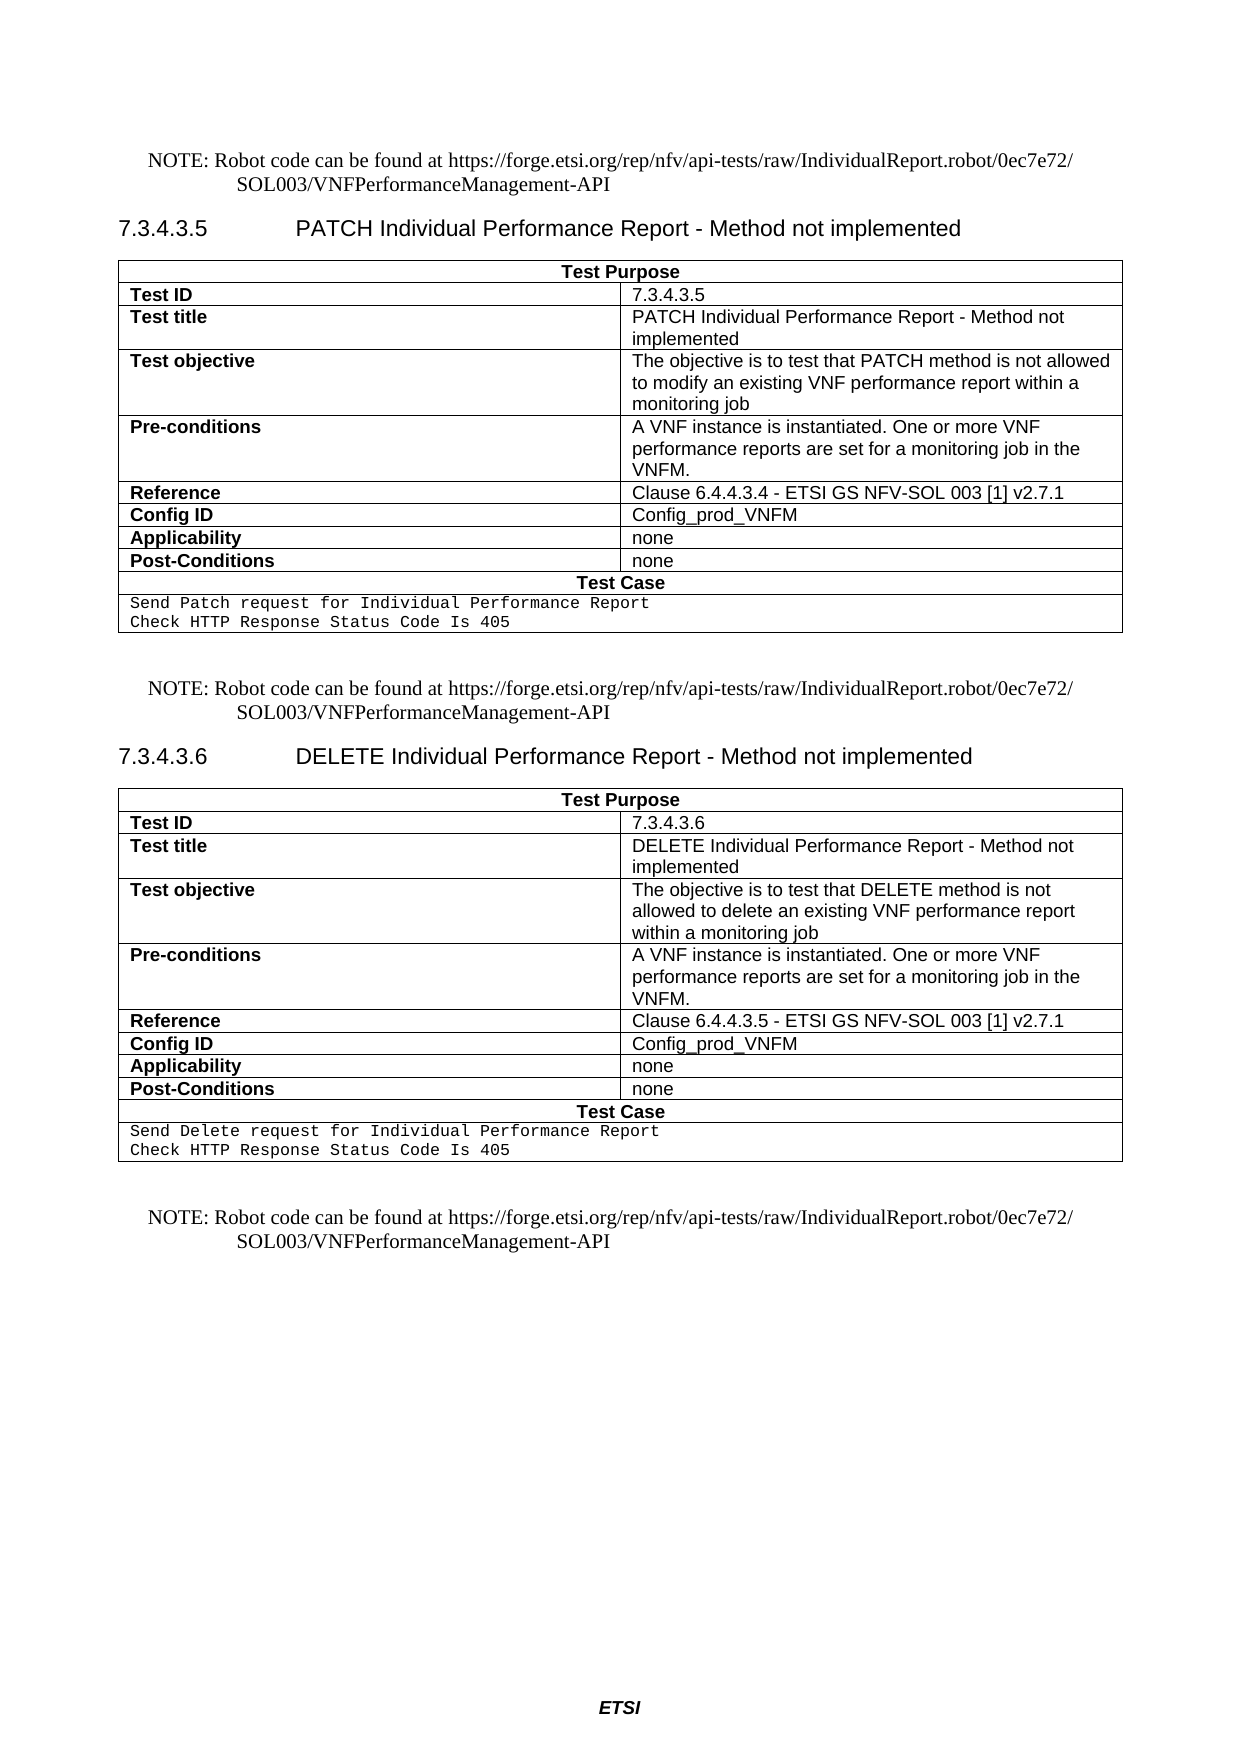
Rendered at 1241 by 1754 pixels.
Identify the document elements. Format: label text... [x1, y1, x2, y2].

text NOTE: Robot code can be found at https://forge.etsi.org/rep/nfv/api-tests/raw/IndividualReport.robot/0ec7e72/SOL003/VNFPerformanceManagement-API [148, 676, 1122, 724]
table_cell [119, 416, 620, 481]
subtitle 7.3.4.3.6 DELETE Individual Performance Report - Method not implemented [118, 743, 1122, 769]
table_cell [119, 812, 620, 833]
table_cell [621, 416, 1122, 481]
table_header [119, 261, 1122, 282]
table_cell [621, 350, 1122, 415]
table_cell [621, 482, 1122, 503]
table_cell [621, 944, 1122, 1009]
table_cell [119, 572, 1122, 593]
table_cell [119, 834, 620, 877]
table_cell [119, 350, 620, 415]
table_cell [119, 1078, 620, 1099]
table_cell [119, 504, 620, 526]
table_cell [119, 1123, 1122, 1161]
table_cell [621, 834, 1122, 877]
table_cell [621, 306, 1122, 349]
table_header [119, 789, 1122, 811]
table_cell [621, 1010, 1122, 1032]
text NOTE: Robot code can be found at https://forge.etsi.org/rep/nfv/api-tests/raw/IndividualReport.robot/0ec7e72/SOL003/VNFPerformanceManagement-API [148, 1204, 1122, 1253]
text NOTE: Robot code can be found at https://forge.etsi.org/rep/nfv/api-tests/raw/IndividualReport.robot/0ec7e72/SOL003/VNFPerformanceManagement-API [148, 148, 1122, 196]
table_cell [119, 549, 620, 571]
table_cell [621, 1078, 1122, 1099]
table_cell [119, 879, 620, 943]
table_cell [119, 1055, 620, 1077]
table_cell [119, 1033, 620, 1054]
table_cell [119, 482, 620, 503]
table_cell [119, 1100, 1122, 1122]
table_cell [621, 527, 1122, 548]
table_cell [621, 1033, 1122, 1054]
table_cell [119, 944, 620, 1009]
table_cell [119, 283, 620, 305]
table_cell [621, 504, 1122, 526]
subtitle 7.3.4.3.5 PATCH Individual Performance Report - Method not implemented [118, 214, 1122, 241]
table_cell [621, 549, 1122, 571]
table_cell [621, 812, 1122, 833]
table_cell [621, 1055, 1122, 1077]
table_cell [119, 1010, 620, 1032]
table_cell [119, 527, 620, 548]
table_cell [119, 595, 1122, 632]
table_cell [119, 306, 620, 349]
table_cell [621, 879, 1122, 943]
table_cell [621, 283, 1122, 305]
